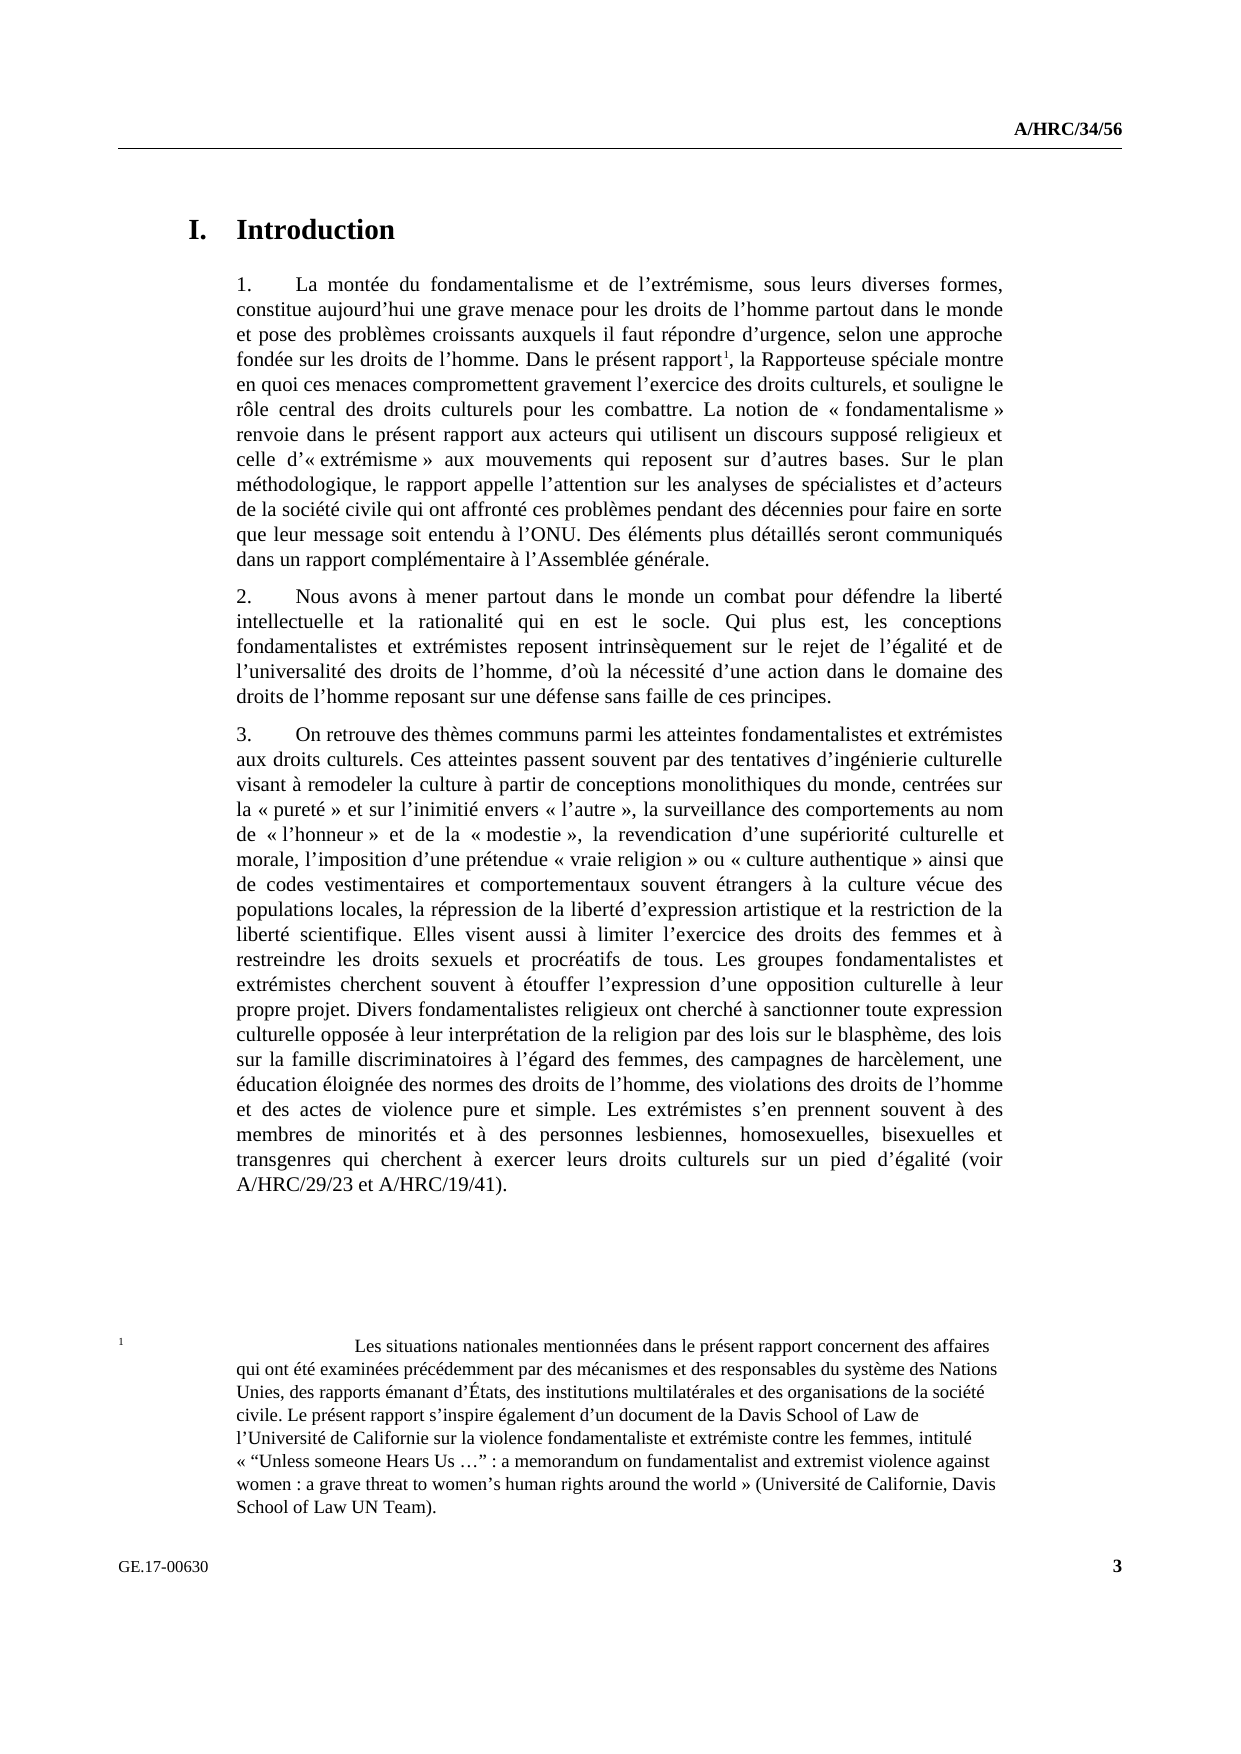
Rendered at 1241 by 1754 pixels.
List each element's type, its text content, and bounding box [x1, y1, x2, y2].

text I. Introduction [118, 215, 1004, 246]
text La montée du fondamentalisme et de l’extrémisme, sous leurs diverses formes, constitue aujourd’hui une grave menace pour les droits de l’homme partout dans le monde et pose des problèmes croissants auxquels il faut répondre d’urgence, selon une approche fondée sur les droits de l’homme. Dans le présent rapport, la Rapporteuse spéciale montre en quoi ces menaces compromettent gravement l’exercice des droits culturels, et souligne le rôle central des droits culturels pour les combattre. La notion de « fondamentalisme » renvoie dans le présent rapport aux acteurs qui utilisent un discours supposé religieux et celle d’« extrémisme » aux mouvements qui reposent sur d’autres bases. Sur le plan méthodologique, le rapport appelle l’attention sur les analyses de spécialistes et d’acteurs de la société civile qui ont affronté ces problèmes pendant des décennies pour faire en sorte que leur message soit entendu à l’ONU. Des éléments plus détaillés seront communiqués dans un rapport complémentaire à l’Assemblée générale. [236, 271, 1004, 571]
text On retrouve des thèmes communs parmi les atteintes fondamentalistes et extrémistes aux droits culturels. Ces atteintes passent souvent par des tentatives d’ingénierie culturelle visant à remodeler la culture à partir de conceptions monolithiques du monde, centrées sur la « pureté » et sur l’inimitié envers « l’autre », la surveillance des comportements au nom de « l’honneur » et de la « modestie », la revendication d’une supériorité culturelle et morale, l’imposition d’une prétendue « vraie religion » ou « culture authentique » ainsi que de codes vestimentaires et comportementaux souvent étrangers à la culture vécue des populations locales, la répression de la liberté d’expression artistique et la restriction de la liberté scientifique. Elles visent aussi à limiter l’exercice des droits des femmes et à restreindre les droits sexuels et procréatifs de tous. Les groupes fondamentalistes et extrémistes cherchent souvent à étouffer l’expression d’une opposition culturelle à leur propre projet. Divers fondamentalistes religieux ont cherché à sanctionner toute expression culturelle opposée à leur interprétation de la religion par des lois sur le blasphème, des lois sur la famille discriminatoires à l’égard des femmes, des campagnes de harcèlement, une éducation éloignée des normes des droits de l’homme, des violations des droits de l’homme et des actes de violence pure et simple. Les extrémistes s’en prennent souvent à des membres de minorités et à des personnes lesbiennes, homosexuelles, bisexuelles et transgenres qui cherchent à exercer leurs droits culturels sur un pied d’égalité (voir A/HRC/29/23 et A/HRC/19/41). [236, 721, 1004, 1196]
text Nous avons à mener partout dans le monde un combat pour défendre la liberté intellectuelle et la rationalité qui en est le socle. Qui plus est, les conceptions fondamentalistes et extrémistes reposent intrinsèquement sur le rejet de l’égalité et de l’universalité des droits de l’homme, d’où la nécessité d’une action dans le domaine des droits de l’homme reposant sur une défense sans faille de ces principes. [236, 583, 1004, 708]
